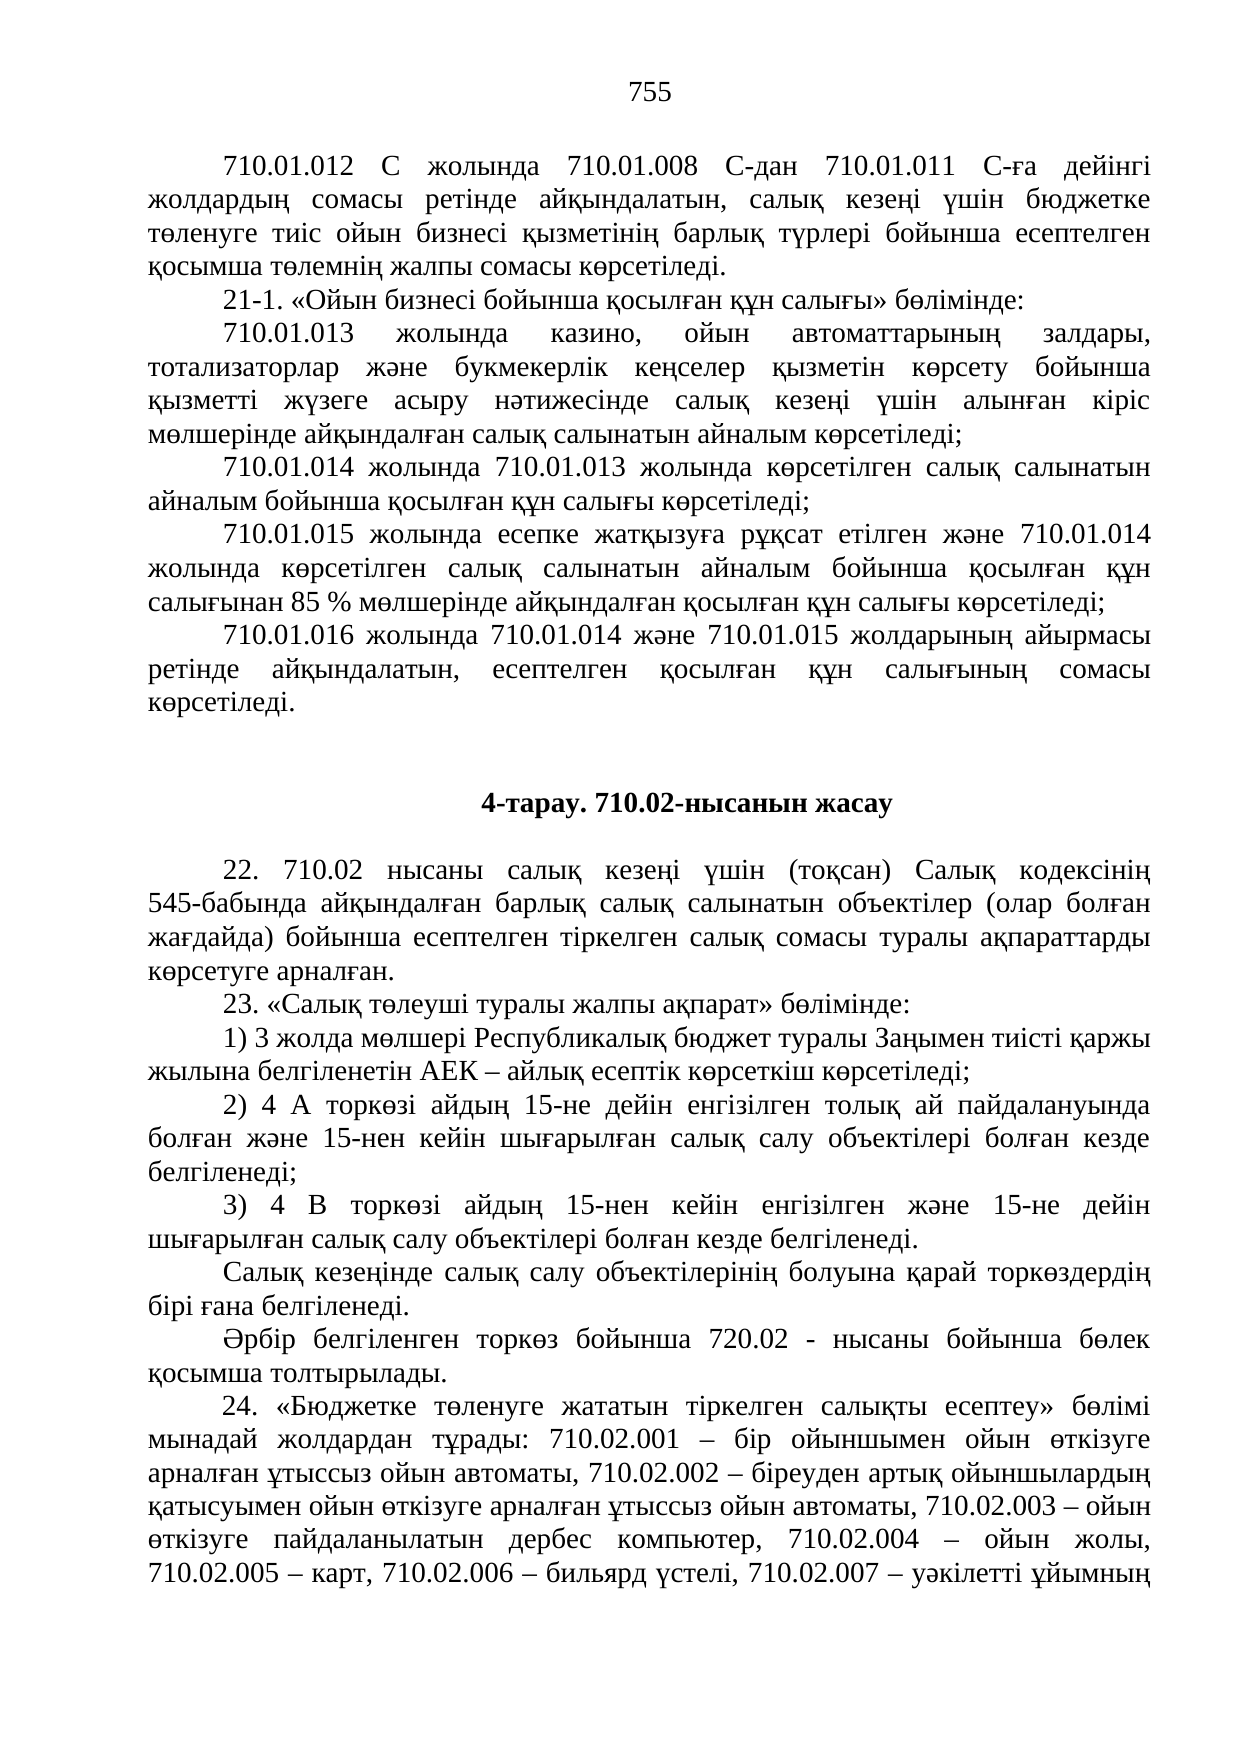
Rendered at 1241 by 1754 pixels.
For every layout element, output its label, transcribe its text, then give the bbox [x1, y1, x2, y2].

text 1) 3 жолда мөлшері Республикалық бюджет туралы Заңымен тиісті қаржы жылына белгіленетін АЕК – айлық есептік көрсеткіш көрсетіледі; [148, 1020, 1152, 1087]
text Салық кезеңінде салық салу объектілерінің болуына қарай торкөздердің бірі ғана белгіленеді. [148, 1254, 1152, 1322]
text 710.01.013 жолында казино, ойын автоматтарының залдары, тотализаторлар және букмекерлік кеңселер қызметін көрсету бойынша қызметті жүзеге асыру нәтижесінде салық кезеңі үшін алынған кіріс мөлшерінде айқындалған салық салынатын айналым көрсетіледі; [148, 315, 1152, 449]
text 710.01.016 жолында 710.01.014 және 710.01.015 жолдарының айырмасы ретінде айқындалатын, есептелген қосылған құн салығының сомасы көрсетіледі. [148, 617, 1152, 718]
text 710.01.014 жолында 710.01.013 жолында көрсетілген салық салынатын айналым бойынша қосылған құн салығы көрсетіледі; [148, 449, 1152, 517]
text Әрбір белгіленген торкөз бойынша 720.02 - нысаны бойынша бөлек қосымша толтырылады. [148, 1322, 1152, 1389]
text 22. 710.02 нысаны салық кезеңі үшін (тоқсан) Салық кодексінің 545-бабында айқындалған барлық салық салынатын объектілер (олар болған жағдайда) бойынша есептелген тіркелген салық сомасы туралы ақпараттарды көрсетуге арналған. [148, 852, 1152, 986]
text 21-1. «Ойын бизнесі бойынша қосылған құн салығы» бөлімінде: [148, 282, 1152, 315]
text 710.01.015 жолында есепке жатқызуға рұқсат етілген және 710.01.014 жолында көрсетілген салық салынатын айналым бойынша қосылған құн салығынан 85 % мөлшерінде айқындалған қосылған құн салығы көрсетіледі; [148, 517, 1152, 617]
text 4-тарау. 710.02-нысанын жасау [148, 785, 1152, 818]
text 2) 4 А торкөзі айдың 15-не дейін енгізілген толық ай пайдалануында болған және 15-нен кейін шығарылған салық салу объектілері болған кезде белгіленеді; [148, 1087, 1152, 1187]
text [148, 1389, 1152, 1589]
text 23. «Салық төлеуші туралы жалпы ақпарат» бөлімінде: [148, 986, 1152, 1020]
text 710.01.012 С жолында 710.01.008 С-дан 710.01.011 С-ға дейінгі жолдардың сомасы ретінде айқындалатын, салық кезеңі үшін бюджетке төленуге тиіс ойын бизнесі қызметінің барлық түрлері бойынша есептелген қосымша төлемнің жалпы сомасы көрсетіледі. [148, 148, 1152, 282]
text 3) 4 В торкөзі айдың 15-нен кейін енгізілген және 15-не дейін шығарылған салық салу объектілері болған кезде белгіленеді. [148, 1187, 1152, 1254]
